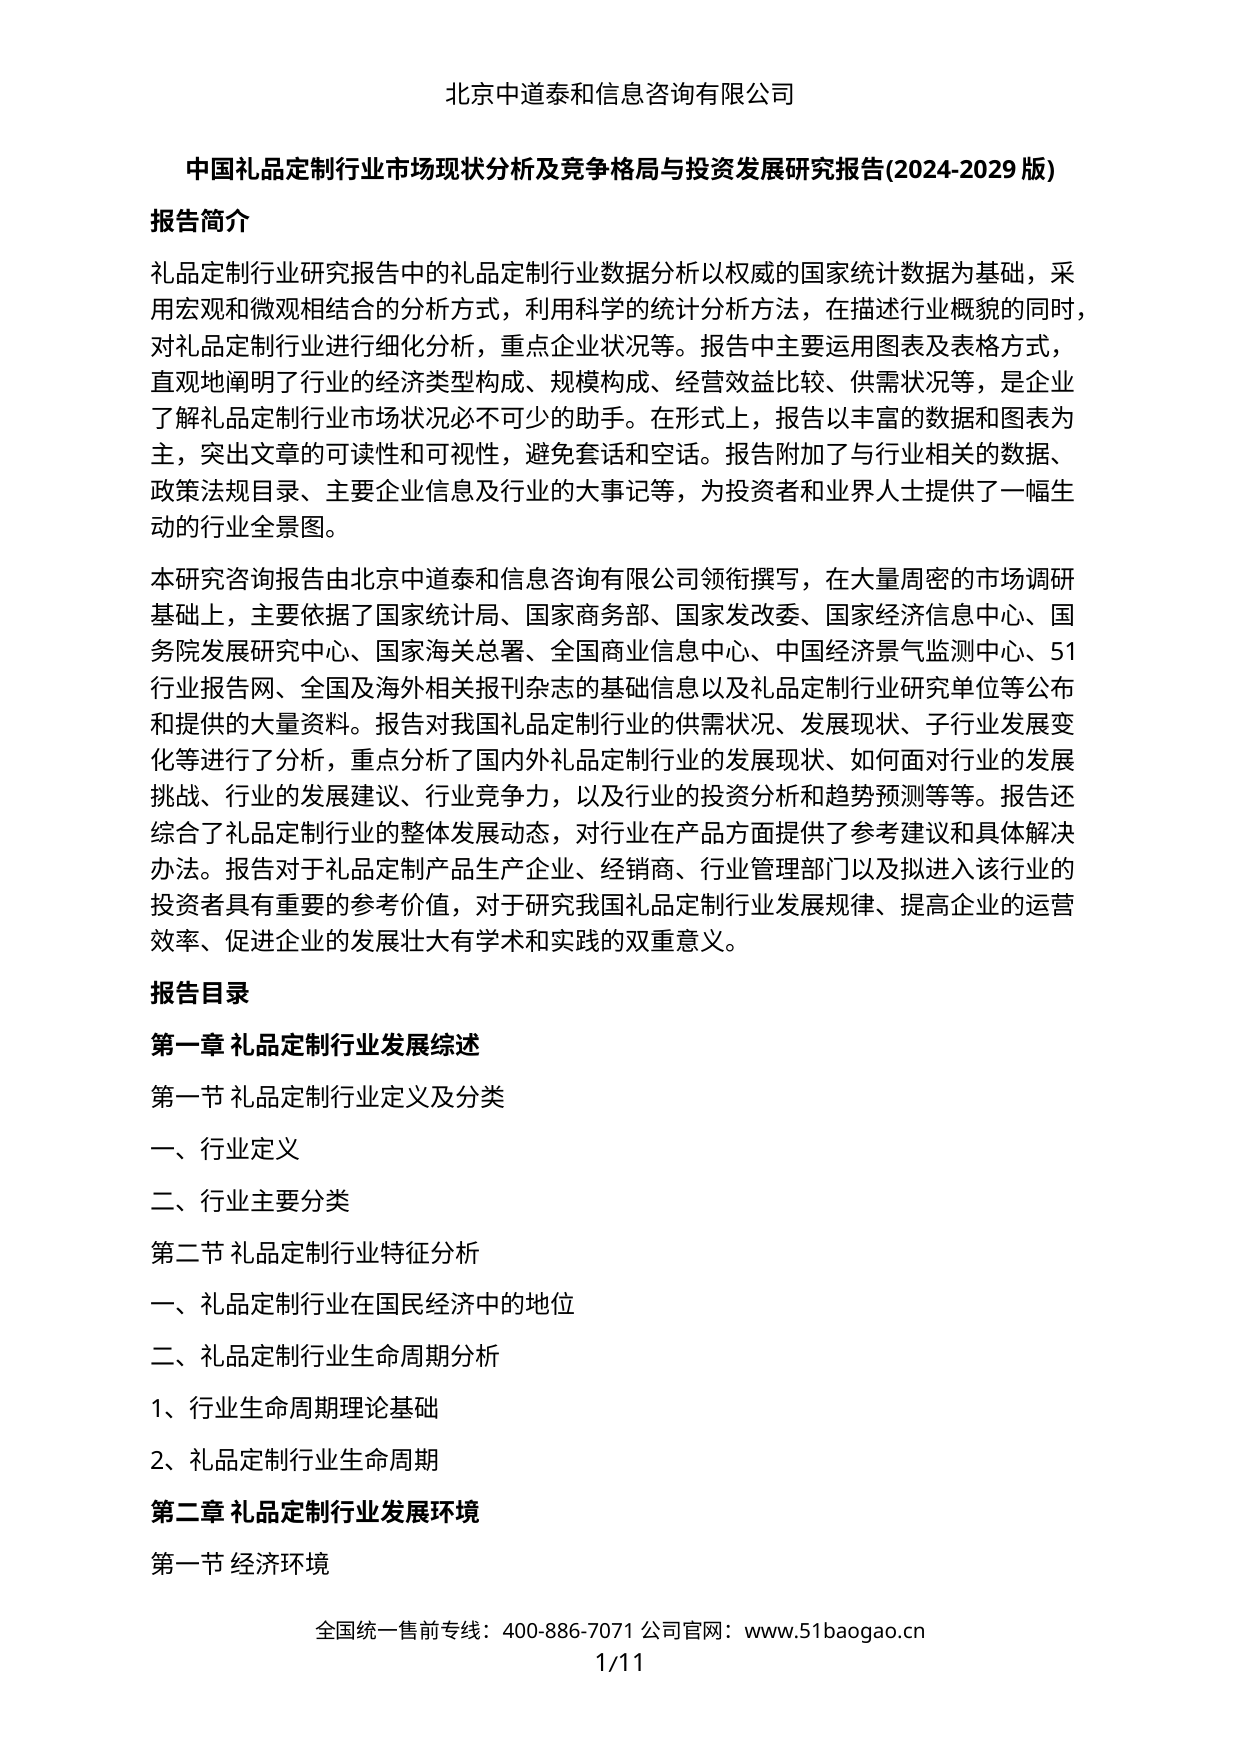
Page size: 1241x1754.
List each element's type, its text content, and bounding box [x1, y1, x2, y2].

text 报告目录 [150, 974, 1090, 1010]
text 礼品定制行业研究报告中的礼品定制行业数据分析以权威的国家统计数据为基础，采用宏观和微观相结合的分析方式，利用科学的统计分析方法，在描述行业概貌的同时，对礼品定制行业进行细化分析，重点企业状况等。报告中主要运用图表及表格方式，直观地阐明了行业的经济类型构成、规模构成、经营效益比较、供需状况等，是企业了解礼品定制行业市场状况必不可少的助手。在形式上，报告以丰富的数据和图表为主，突出文章的可读性和可视性，避免套话和空话。报告附加了与行业相关的数据、政策法规目录、主要企业信息及行业的大事记等，为投资者和业界人士提供了一幅生动的行业全景图。 [150, 254, 1090, 544]
text 第二节 礼品定制行业特征分析 [150, 1233, 1090, 1269]
text 中国礼品定制行业市场现状分析及竞争格局与投资发展研究报告(2024-2029版) [150, 150, 1090, 186]
text 一、行业定义 [150, 1129, 1090, 1166]
text 1、行业生命周期理论基础 [150, 1389, 1090, 1425]
text 报告简介 [150, 202, 1090, 238]
text 二、礼品定制行业生命周期分析 [150, 1337, 1090, 1373]
text 二、行业主要分类 [150, 1181, 1090, 1217]
text 第一节 礼品定制行业定义及分类 [150, 1077, 1090, 1114]
text 第一节 经济环境 [150, 1544, 1090, 1581]
text 第二章 礼品定制行业发展环境 [150, 1492, 1090, 1529]
text 第一章 礼品定制行业发展综述 [150, 1026, 1090, 1062]
text 一、礼品定制行业在国民经济中的地位 [150, 1285, 1090, 1321]
text 本研究咨询报告由北京中道泰和信息咨询有限公司领衔撰写，在大量周密的市场调研基础上，主要依据了国家统计局、国家商务部、国家发改委、国家经济信息中心、国务院发展研究中心、国家海关总署、全国商业信息中心、中国经济景气监测中心、51行业报告网、全国及海外相关报刊杂志的基础信息以及礼品定制行业研究单位等公布和提供的大量资料。报告对我国礼品定制行业的供需状况、发展现状、子行业发展变化等进行了分析，重点分析了国内外礼品定制行业的发展现状、如何面对行业的发展挑战、行业的发展建议、行业竞争力，以及行业的投资分析和趋势预测等等。报告还综合了礼品定制行业的整体发展动态，对行业在产品方面提供了参考建议和具体解决办法。报告对于礼品定制产品生产企业、经销商、行业管理部门以及拟进入该行业的投资者具有重要的参考价值，对于研究我国礼品定制行业发展规律、提高企业的运营效率、促进企业的发展壮大有学术和实践的双重意义。 [150, 559, 1090, 958]
text 2、礼品定制行业生命周期 [150, 1441, 1090, 1477]
